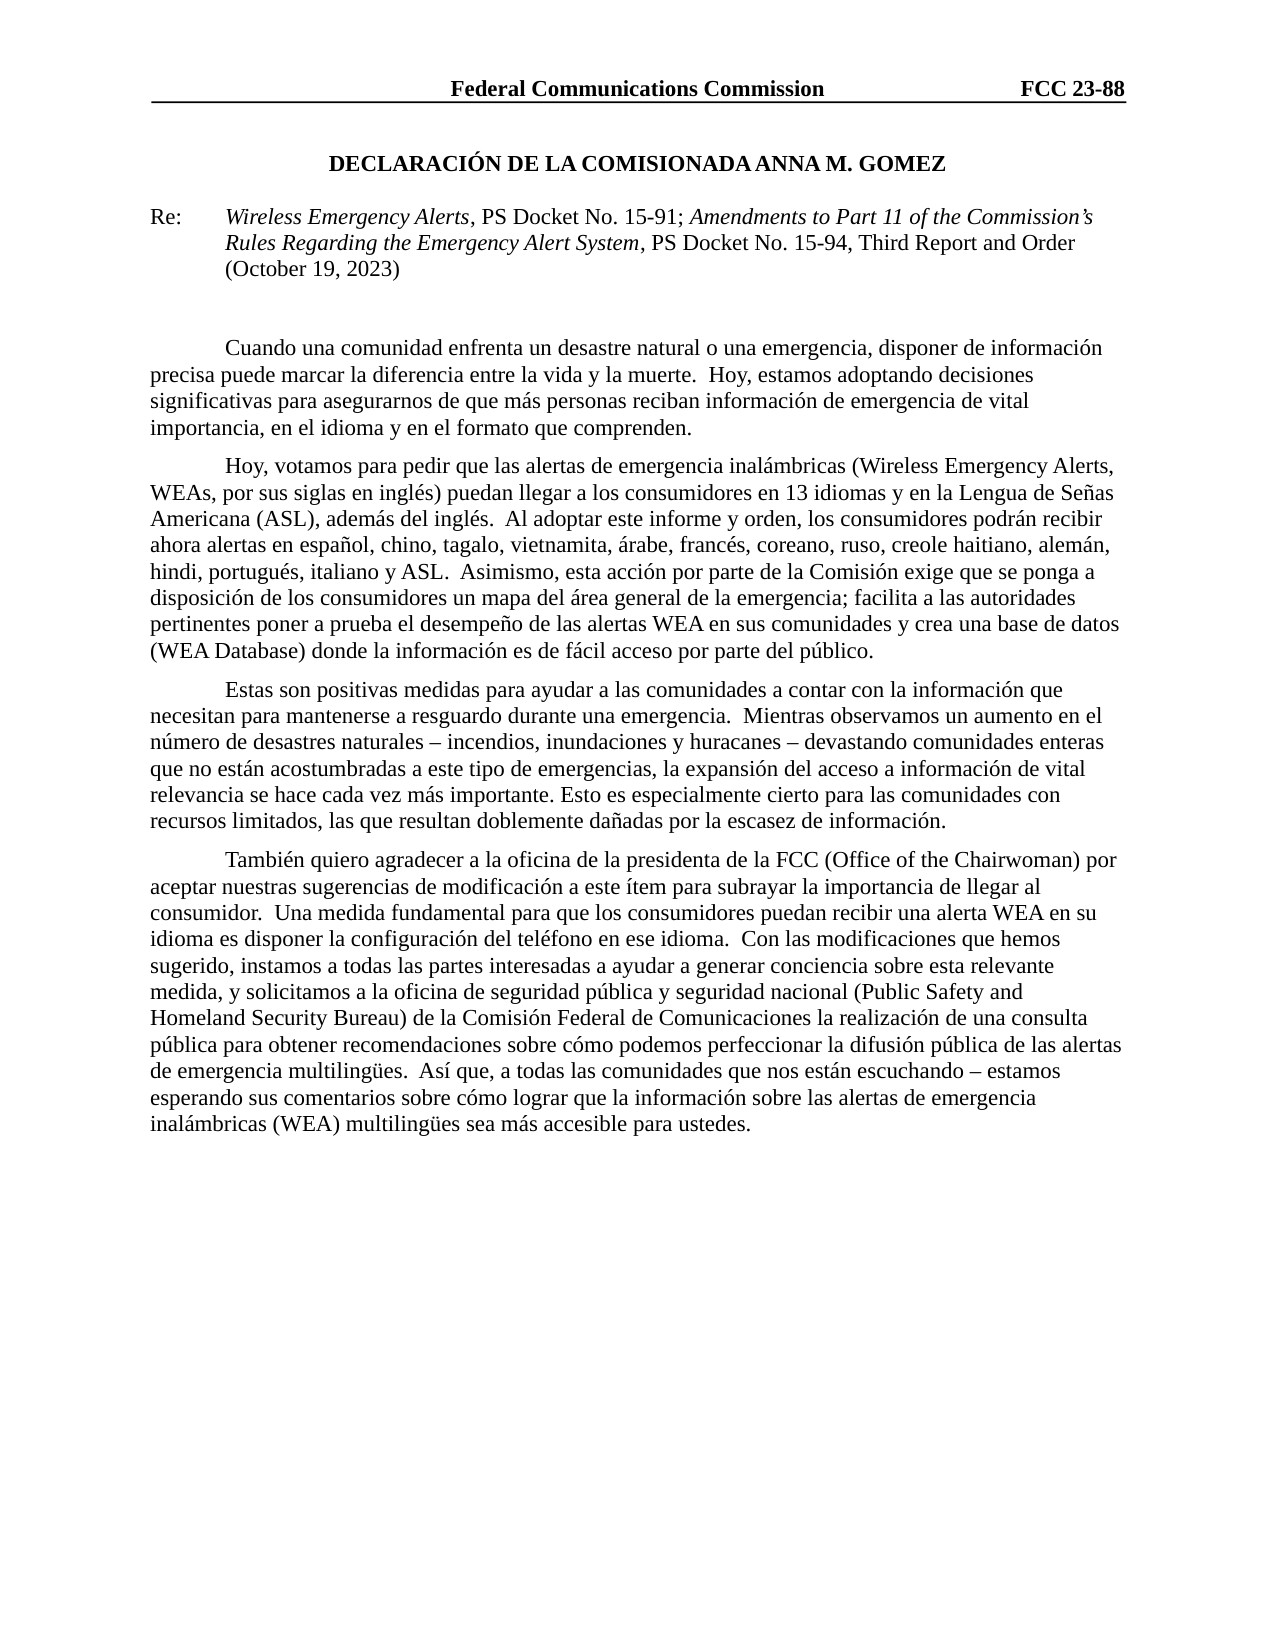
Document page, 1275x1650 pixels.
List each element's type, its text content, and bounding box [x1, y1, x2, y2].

text DECLARACIÓN DE LA COMISIONADA ANNA M. GOMEZ [150, 150, 1125, 176]
text Hoy, votamos para pedir que las alertas de emergencia inalámbricas (Wireless Emergency Alerts, WEAs, por sus siglas en inglés) puedan llegar a los consumidores en 13 idiomas y en la Lengua de Señas Americana (ASL), además del inglés. Al adoptar este informe y orden, los consumidores podrán recibir ahora alertas en español, chino, tagalo, vietnamita, árabe, francés, coreano, ruso, creole haitiano, alemán, hindi, portugués, italiano y ASL. Asimismo, esta acción por parte de la Comisión exige que se ponga a disposición de los consumidores un mapa del área general de la emergencia; facilita a las autoridades pertinentes poner a prueba el desempeño de las alertas WEA en sus comunidades y crea una base de datos (WEA Database) donde la información es de fácil acceso por parte del público. [150, 452, 1125, 663]
text Estas son positivas medidas para ayudar a las comunidades a contar con la información que necesitan para mantenerse a resguardo durante una emergencia. Mientras observamos un aumento en el número de desastres naturales – incendios, inundaciones y huracanes – devastando comunidades enteras que no están acostumbradas a este tipo de emergencias, la expansión del acceso a información de vital relevancia se hace cada vez más importante. Esto es especialmente cierto para las comunidades con recursos limitados, las que resultan doblemente dañadas por la escasez de información. [150, 676, 1125, 834]
text Re: Wireless Emergency Alerts, PS Docket No. 15-91; Amendments to Part 11 of the Commission’s Rules Regarding the Emergency Alert System, PS Docket No. 15-94, Third Report and Order (October 19, 2023) [150, 203, 1125, 282]
text También quiero agradecer a la oficina de la presidenta de la FCC (Office of the Chairwoman) por aceptar nuestras sugerencias de modificación a este ítem para subrayar la importancia de llegar al consumidor. Una medida fundamental para que los consumidores puedan recibir una alerta WEA en su idioma es disponer la configuración del teléfono en ese idioma. Con las modificaciones que hemos sugerido, instamos a todas las partes interesadas a ayudar a generar conciencia sobre esta relevante medida, y solicitamos a la oficina de seguridad pública y seguridad nacional (Public Safety and Homeland Security Bureau) de la Comisión Federal de Comunicaciones la realización de una consulta pública para obtener recomendaciones sobre cómo podemos perfeccionar la difusión pública de las alertas de emergencia multilingües. Así que, a todas las comunidades que nos están escuchando – estamos esperando sus comentarios sobre cómo lograr que la información sobre las alertas de emergencia inalámbricas (WEA) multilingües sea más accesible para ustedes. [150, 846, 1125, 1136]
text Cuando una comunidad enfrenta un desastre natural o una emergencia, disponer de información precisa puede marcar la diferencia entre la vida y la muerte. Hoy, estamos adoptando decisiones significativas para asegurarnos de que más personas reciban información de emergencia de vital importancia, en el idioma y en el formato que comprenden. [150, 334, 1125, 440]
